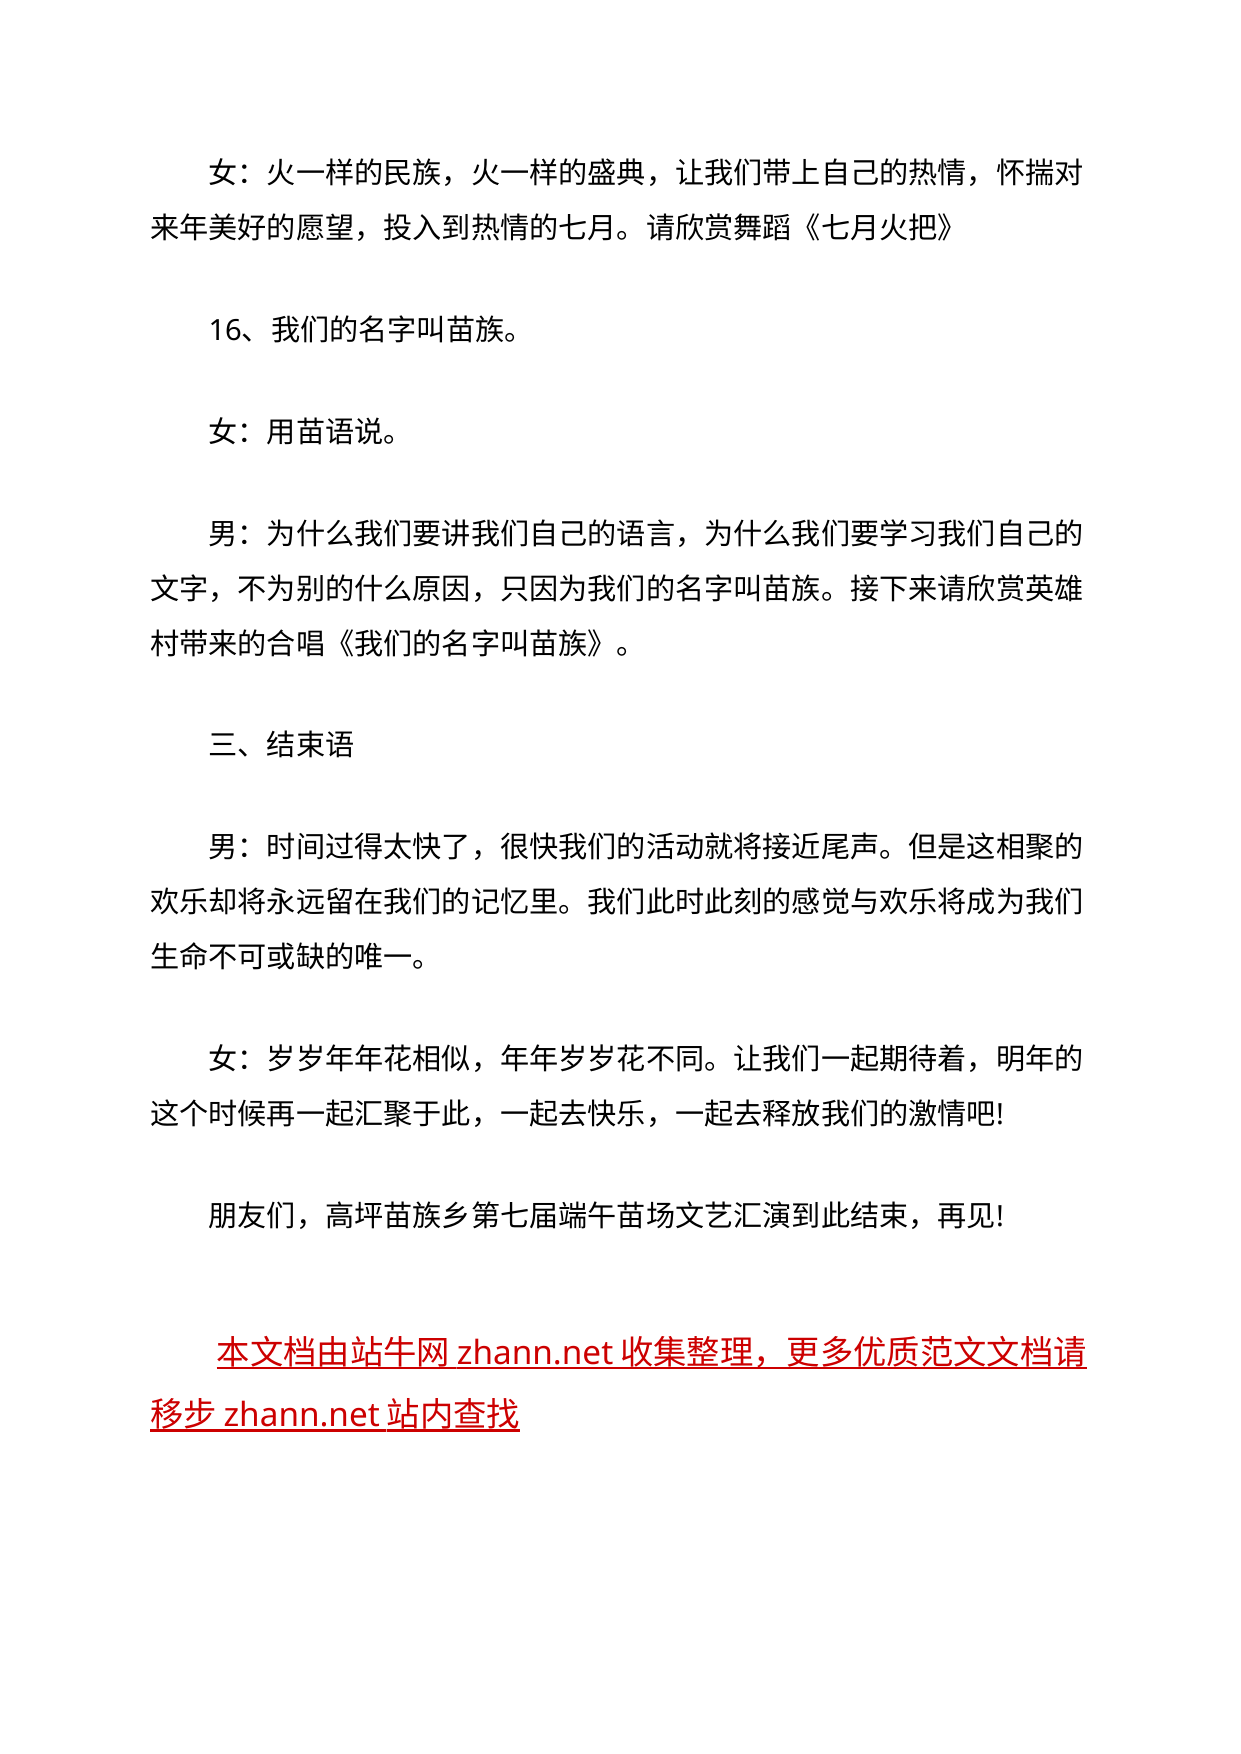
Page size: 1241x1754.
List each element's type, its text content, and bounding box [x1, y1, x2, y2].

text 男：为什么我们要讲我们自己的语言，为什么我们要学习我们自己的文字，不为别的什么原因，只因为我们的名字叫苗族。接下来请欣赏英雄村带来的合唱《我们的名字叫苗族》。 [150, 510, 1090, 662]
text 本文档由站牛网zhann.net收集整理，更多优质范文文档请移步zhann.net站内查找 [150, 1325, 1090, 1437]
text 女：岁岁年年花相似，年年岁岁花不同。让我们一起期待着，明年的这个时候再一起汇聚于此，一起去快乐，一起去释放我们的激情吧! [150, 1035, 1090, 1133]
text 三、结束语 [150, 722, 1090, 764]
text 男：时间过得太快了，很快我们的活动就将接近尾声。但是这相聚的欢乐却将永远留在我们的记忆里。我们此时此刻的感觉与欢乐将成为我们生命不可或缺的唯一。 [150, 824, 1090, 976]
text 女：火一样的民族，火一样的盛典，让我们带上自己的热情，怀揣对来年美好的愿望，投入到热情的七月。请欣赏舞蹈《七月火把》 [150, 150, 1090, 247]
text 朋友们，高坪苗族乡第七届端午苗场文艺汇演到此结束，再见! [150, 1192, 1090, 1234]
text 16、我们的名字叫苗族。 [150, 307, 1090, 349]
text 女：用苗语说。 [150, 409, 1090, 451]
